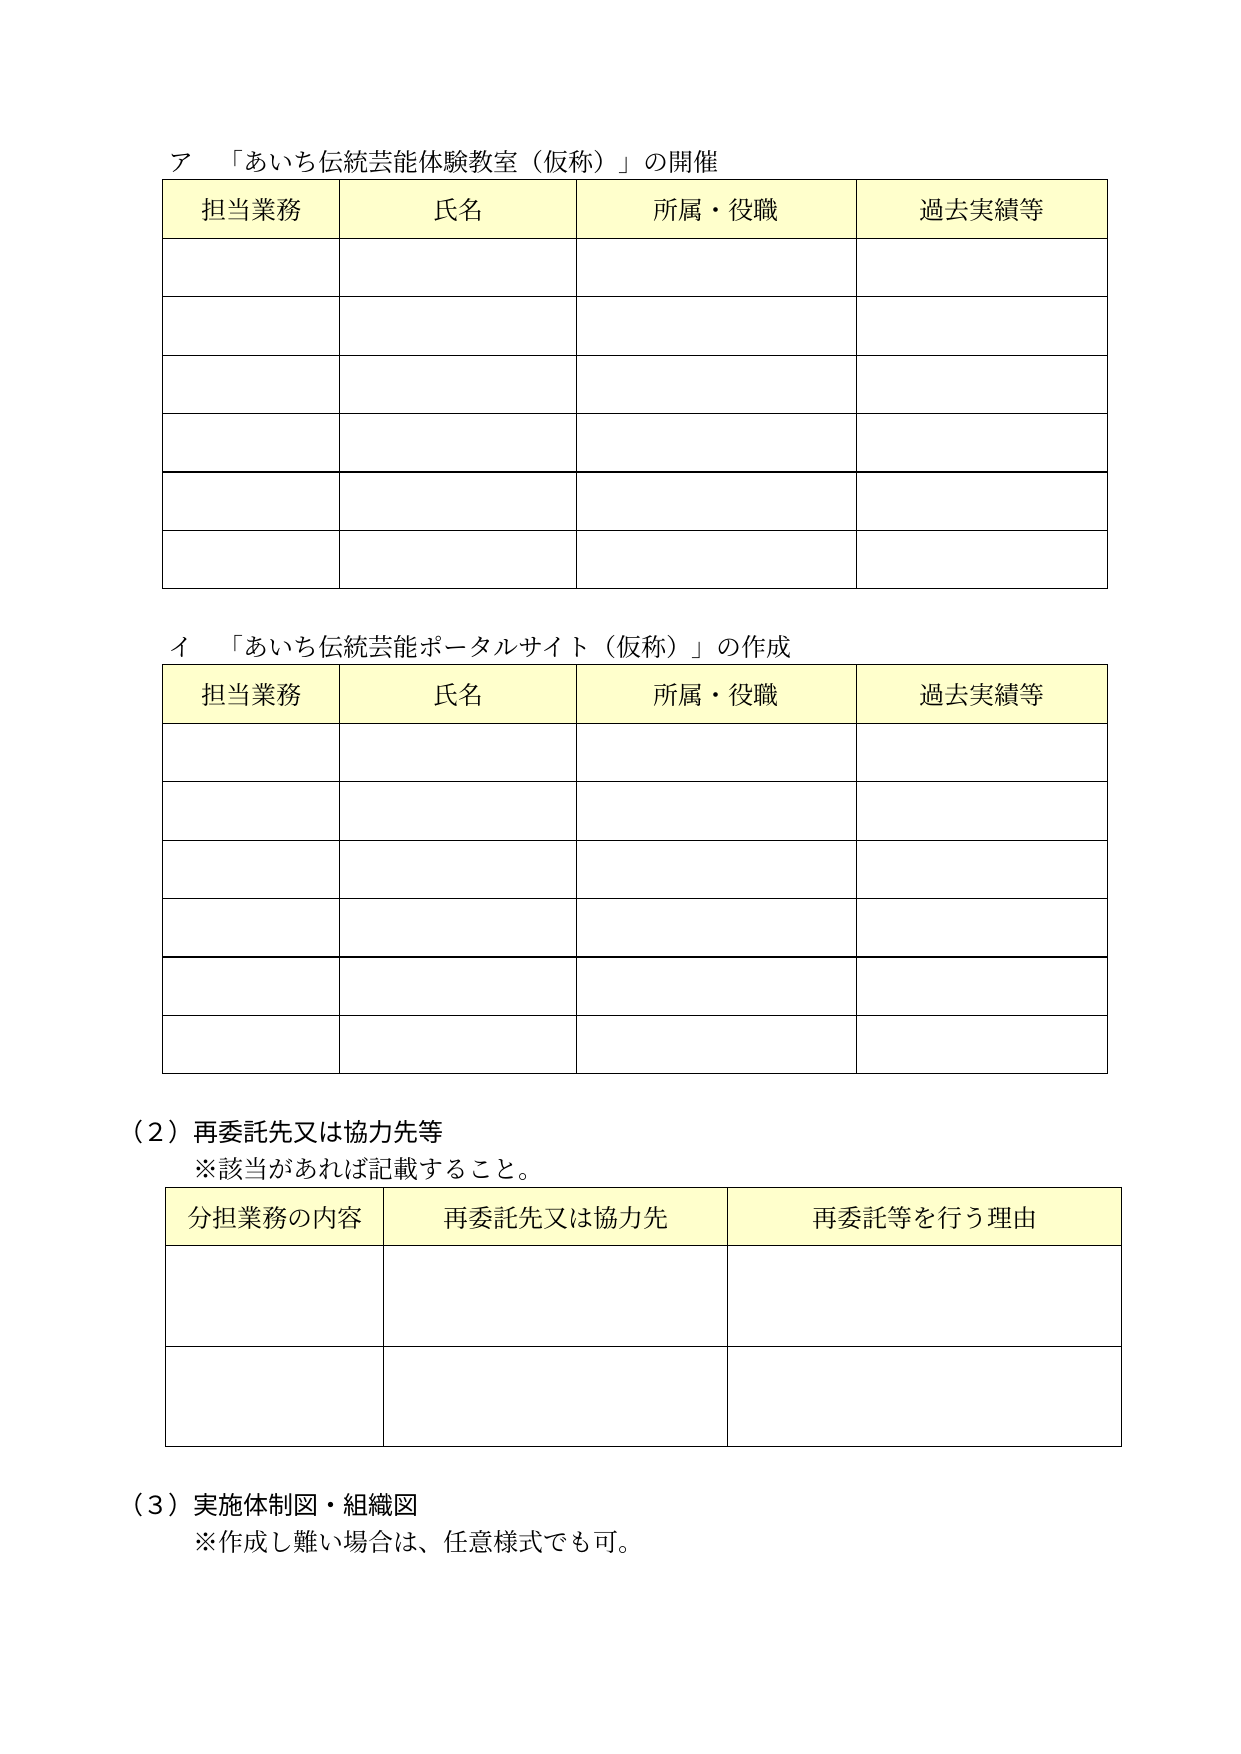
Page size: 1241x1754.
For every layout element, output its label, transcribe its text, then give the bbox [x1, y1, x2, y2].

table_cell [857, 297, 1107, 354]
table_cell [857, 1016, 1107, 1073]
table_cell [340, 239, 576, 296]
table_cell [163, 356, 339, 413]
text ※作成し難い場合は、任意様式でも可。 [118, 1522, 1122, 1560]
table_cell [340, 899, 576, 956]
table_cell [857, 724, 1107, 781]
table_cell [577, 841, 856, 898]
table_cell [340, 414, 576, 471]
table_cell [340, 473, 576, 530]
table_cell [857, 958, 1107, 1015]
table_cell [577, 724, 856, 781]
text ア 「あいち伝統芸能体験教室（仮称）」の開催 [118, 142, 1122, 179]
text ※該当があれば記載すること。 [118, 1149, 1122, 1187]
table_cell [577, 414, 856, 471]
table_header 担当業務 [163, 180, 339, 238]
table_cell [163, 473, 339, 530]
table_cell [577, 473, 856, 530]
table_cell [340, 531, 576, 588]
text イ 「あいち伝統芸能ポータルサイト（仮称）」の作成 [118, 627, 1122, 664]
table_cell [577, 297, 856, 354]
text （２）再委託先又は協力先等 [118, 1112, 1122, 1149]
table_cell [340, 1016, 576, 1073]
table_cell [163, 531, 339, 588]
table_cell [163, 899, 339, 956]
table_cell [857, 414, 1107, 471]
table_header 過去実績等 [857, 180, 1107, 238]
table_header 担当業務 [163, 665, 339, 723]
table_cell [163, 1016, 339, 1073]
table_header 氏名 [340, 180, 576, 238]
table_cell [163, 724, 339, 781]
table_cell [340, 782, 576, 839]
table_cell [728, 1347, 1121, 1446]
table_cell [577, 899, 856, 956]
table_cell [163, 841, 339, 898]
table_header 氏名 [340, 665, 576, 723]
table_header 再委託等を行う理由 [728, 1188, 1121, 1245]
table_cell [163, 239, 339, 296]
table_cell [577, 1016, 856, 1073]
table_cell [577, 782, 856, 839]
table_cell [340, 724, 576, 781]
table_cell [857, 899, 1107, 956]
table_cell [857, 782, 1107, 839]
table_header 再委託先又は協力先 [384, 1188, 727, 1245]
table_cell [340, 958, 576, 1015]
table_cell [857, 356, 1107, 413]
table_cell [340, 297, 576, 354]
table_cell [577, 958, 856, 1015]
table_cell [728, 1246, 1121, 1346]
table_cell [166, 1347, 383, 1446]
table_cell [163, 414, 339, 471]
table_header 過去実績等 [857, 665, 1107, 723]
table_cell [857, 531, 1107, 588]
table_cell [384, 1246, 727, 1346]
table_cell [857, 239, 1107, 296]
table_header 所属・役職 [577, 180, 856, 238]
text （３）実施体制図・組織図 [118, 1485, 1122, 1522]
table_cell [340, 356, 576, 413]
table_cell [340, 841, 576, 898]
table_header 所属・役職 [577, 665, 856, 723]
table_cell [166, 1246, 383, 1346]
table_cell [577, 531, 856, 588]
table_cell [163, 782, 339, 839]
table_cell [857, 473, 1107, 530]
table_cell [577, 356, 856, 413]
table_cell [163, 297, 339, 354]
table_cell [163, 958, 339, 1015]
table_cell [857, 841, 1107, 898]
table_header 分担業務の内容 [166, 1188, 383, 1245]
table_cell [384, 1347, 727, 1446]
table_cell [577, 239, 856, 296]
